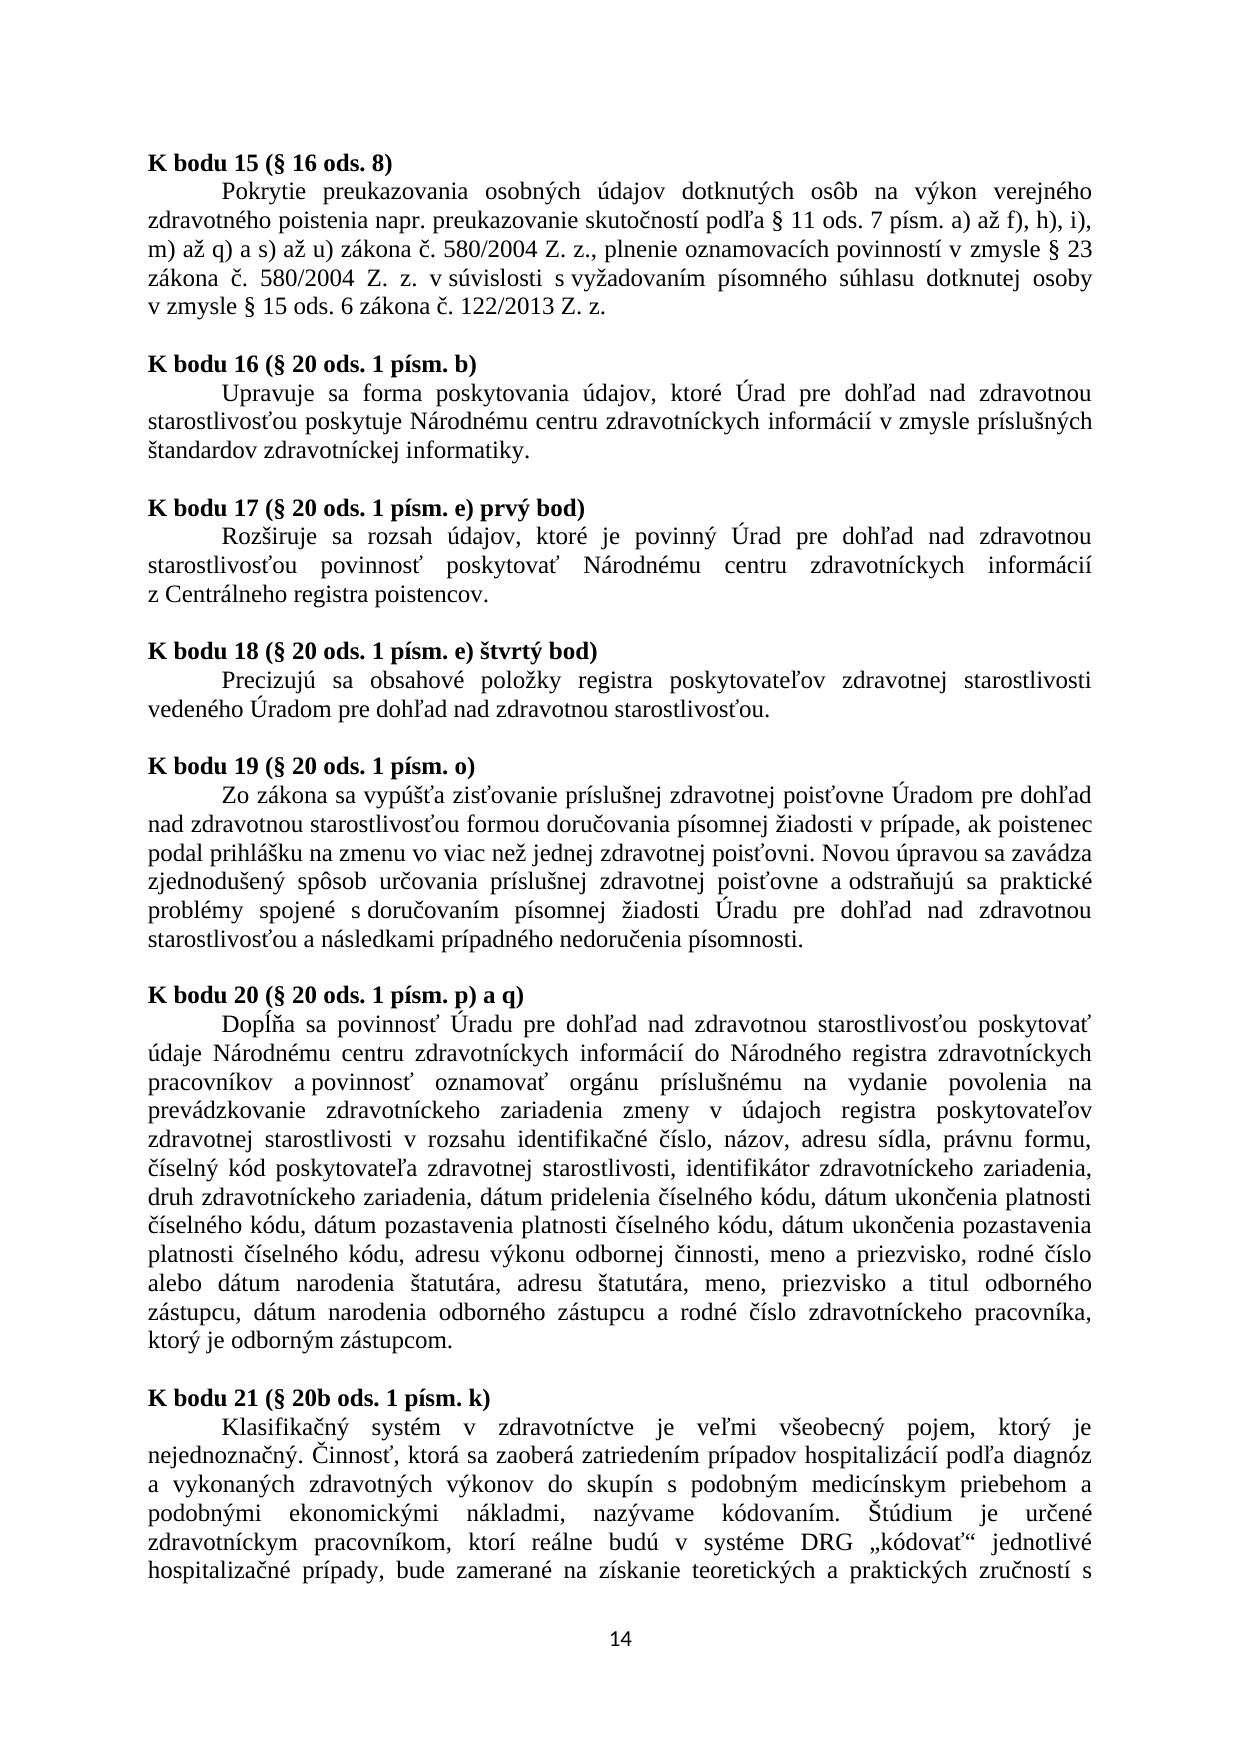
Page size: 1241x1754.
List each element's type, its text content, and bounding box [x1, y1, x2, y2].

text Pokrytie preukazovania osobných údajov dotknutých osôb na výkon verejného zdravotného poistenia napr. preukazovanie skutočností podľa § 11 ods. 7 písm. a) až f), h), i), m) až q) a s) až u) zákona č. 580/2004 Z. z., plnenie oznamovacích povinností v zmysle § 23 zákona č. 580/2004 Z. z. v súvislosti s vyžadovaním písomného súhlasu dotknutej osoby v zmysle § 15 ods. 6 zákona č. 122/2013 Z. z. [148, 176, 1093, 320]
text K bodu 16 (§ 20 ods. 1 písm. b) [148, 349, 1093, 378]
text Precizujú sa obsahové položky registra poskytovateľov zdravotnej starostlivosti vedeného Úradom pre dohľad nad zdravotnou starostlivosťou. [148, 665, 1093, 723]
text K bodu 20 (§ 20 ods. 1 písm. p) a q) [148, 981, 1093, 1009]
text Zo zákona sa vypúšťa zisťovanie príslušnej zdravotnej poisťovne Úradom pre dohľad nad zdravotnou starostlivosťou formou doručovania písomnej žiadosti v prípade, ak poistenec podal prihlášku na zmenu vo viac než jednej zdravotnej poisťovni. Novou úpravou sa zavádza zjednodušený spôsob určovania príslušnej zdravotnej poisťovne a odstraňujú sa praktické problémy spojené s doručovaním písomnej žiadosti Úradu pre dohľad nad zdravotnou starostlivosťou a následkami prípadného nedoručenia písomnosti. [148, 780, 1093, 953]
text K bodu 15 (§ 16 ods. 8) [148, 148, 1093, 176]
text Dopĺňa sa povinnosť Úradu pre dohľad nad zdravotnou starostlivosťou poskytovať údaje Národnému centru zdravotníckych informácií do Národného registra zdravotníckych pracovníkov a povinnosť oznamovať orgánu príslušnému na vydanie povolenia na prevádzkovanie zdravotníckeho zariadenia zmeny v údajoch registra poskytovateľov zdravotnej starostlivosti v rozsahu identifikačné číslo, názov, adresu sídla, právnu formu, číselný kód poskytovateľa zdravotnej starostlivosti, identifikátor zdravotníckeho zariadenia, druh zdravotníckeho zariadenia, dátum pridelenia číselného kódu, dátum ukončenia platnosti číselného kódu, dátum pozastavenia platnosti číselného kódu, dátum ukončenia pozastavenia platnosti číselného kódu, adresu výkonu odbornej činnosti, meno a priezvisko, rodné číslo alebo dátum narodenia štatutára, adresu štatutára, meno, priezvisko a titul odborného zástupcu, dátum narodenia odborného zástupcu a rodné číslo zdravotníckeho pracovníka, ktorý je odborným zástupcom. [148, 1009, 1093, 1354]
text Rozširuje sa rozsah údajov, ktoré je povinný Úrad pre dohľad nad zdravotnou starostlivosťou povinnosť poskytovať Národnému centru zdravotníckych informácií z Centrálneho registra poistencov. [148, 521, 1093, 608]
text K bodu 18 (§ 20 ods. 1 písm. e) štvrtý bod) [148, 636, 1093, 665]
text Upravuje sa forma poskytovania údajov, ktoré Úrad pre dohľad nad zdravotnou starostlivosťou poskytuje Národnému centru zdravotníckych informácií v zmysle príslušných štandardov zdravotníckej informatiky. [148, 378, 1093, 464]
text K bodu 17 (§ 20 ods. 1 písm. e) prvý bod) [148, 493, 1093, 521]
text K bodu 21 (§ 20b ods. 1 písm. k) [148, 1383, 1093, 1412]
text K bodu 19 (§ 20 ods. 1 písm. o) [148, 751, 1093, 780]
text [148, 1412, 1093, 1584]
